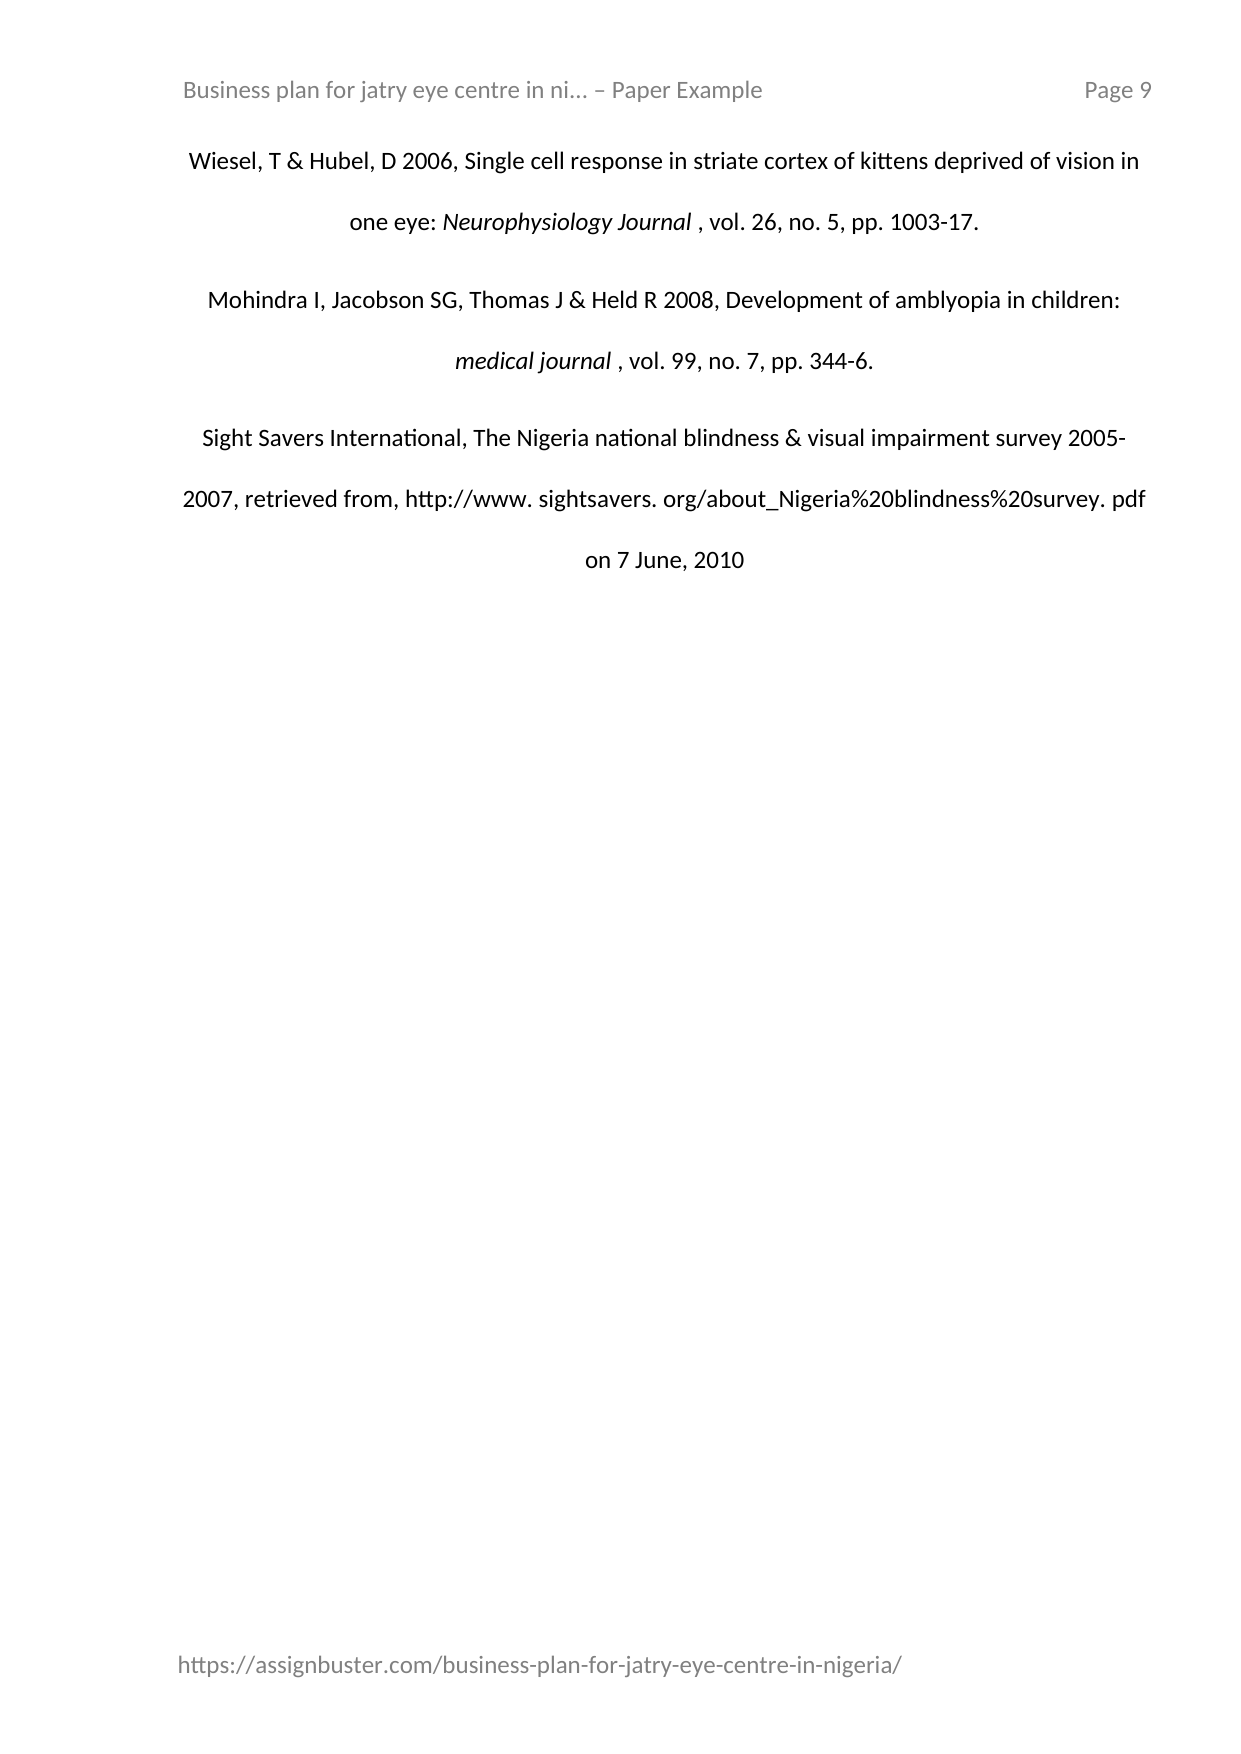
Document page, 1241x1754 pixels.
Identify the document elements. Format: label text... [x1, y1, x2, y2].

text Mohindra I, Jacobson SG, Thomas J & Held R 2008, Development of amblyopia in children: medical journal , vol. 99, no. 7, pp. 344-6. [177, 284, 1152, 375]
text Sight Savers International, The Nigeria national blindness & visual impairment survey 2005-2007, retrieved from, http://www. sightsavers. org/about_Nigeria%20blindness%20survey. pdf on 7 June, 2010 [177, 422, 1152, 575]
text Wiesel, T & Hubel, D 2006, Single cell response in striate cortex of kittens deprived of vision in one eye: Neurophysiology Journal , vol. 26, no. 5, pp. 1003-17. [177, 145, 1152, 237]
